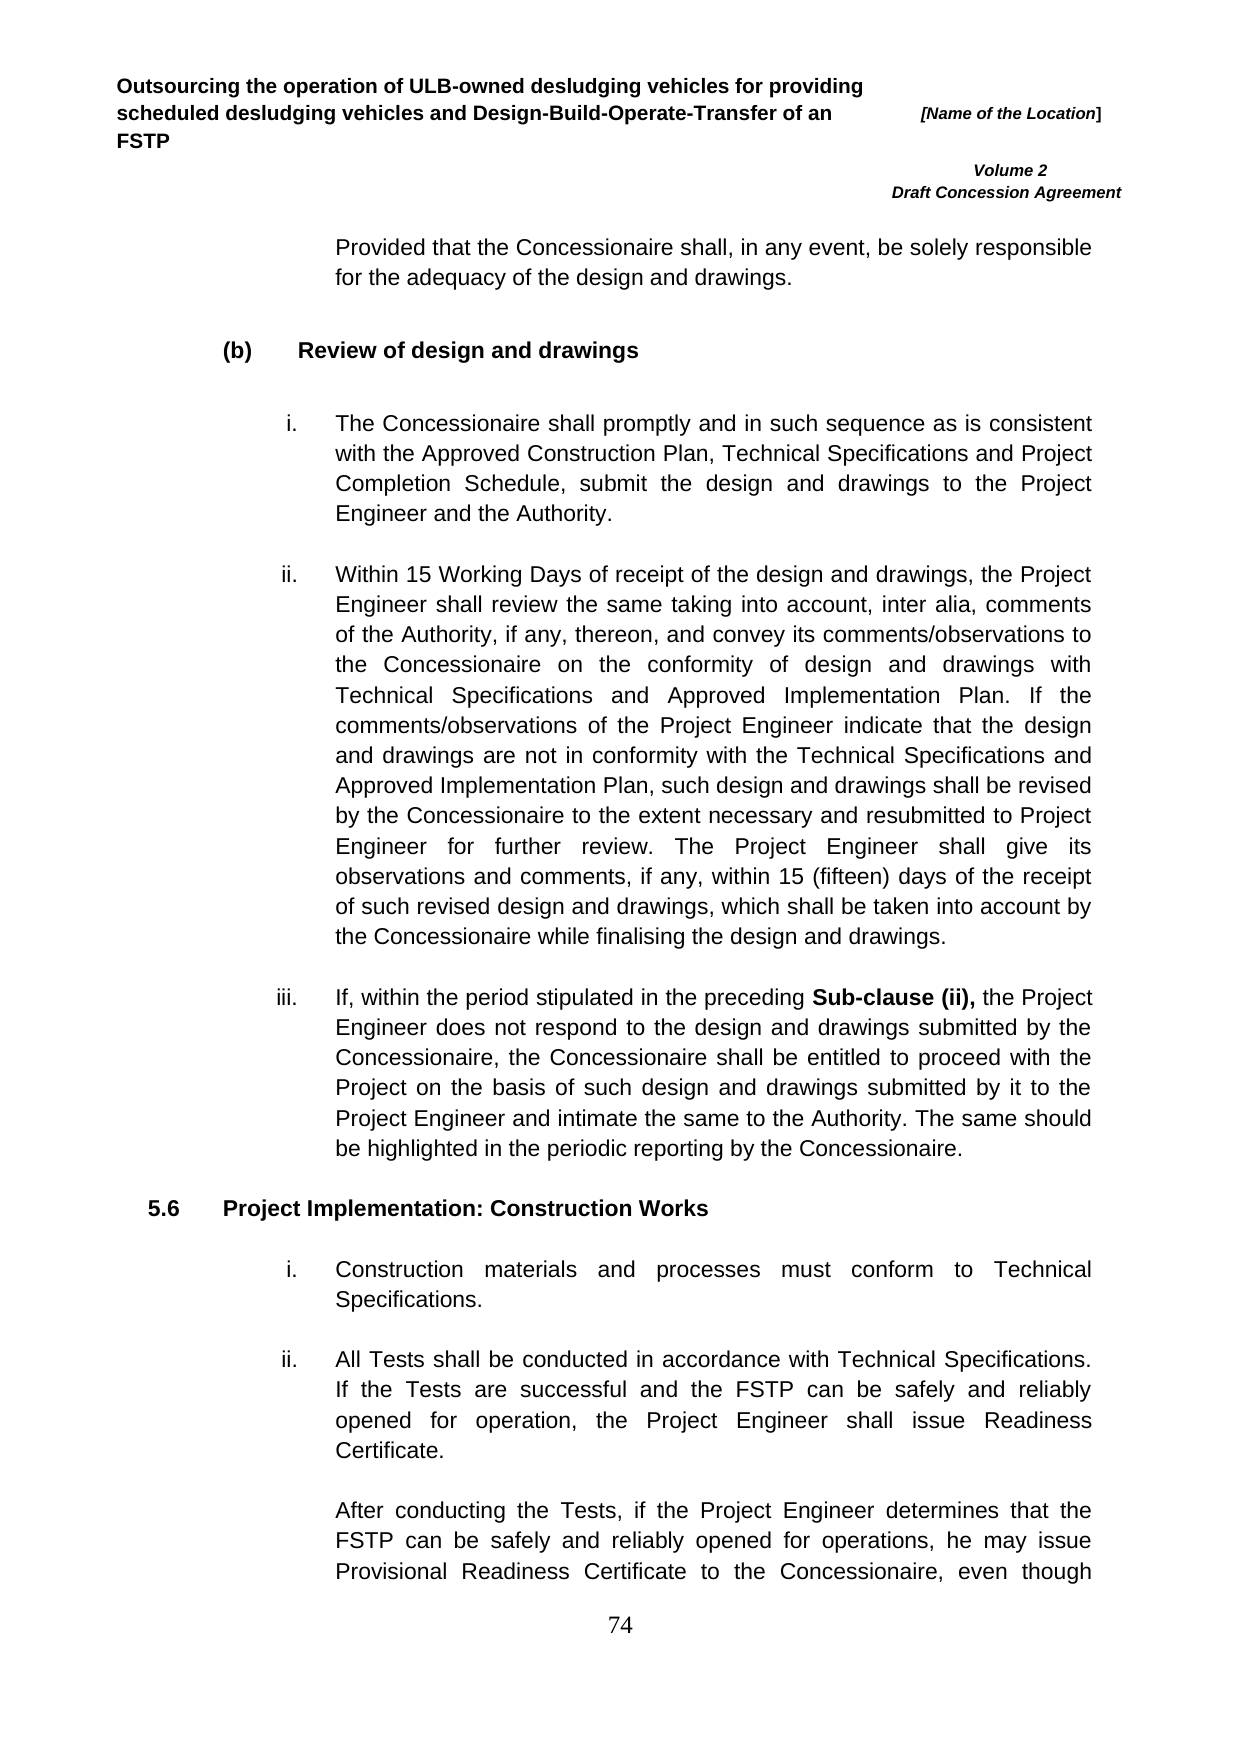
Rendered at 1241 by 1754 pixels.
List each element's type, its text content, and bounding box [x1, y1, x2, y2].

list If, within the period stipulated in the preceding Sub-clause (ii), the Project Engineer does not respond to the design and drawings submitted by the Concessionaire, the Concessionaire shall be entitled to proceed with the Project on the basis of such design and drawings submitted by it to the Project Engineer and intimate the same to the Authority. The same should be highlighted in the periodic reporting by the Concessionaire. [298, 984, 1092, 1161]
list Construction materials and processes must conform to Technical Specifications. [298, 1256, 1092, 1312]
list Within 15 Working Days of receipt of the design and drawings, the Project Engineer shall review the same taking into account, inter alia, comments of the Authority, if any, thereon, and convey its comments/observations to the Concessionaire on the conformity of design and drawings with Technical Specifications and Approved Implementation Plan. If the comments/observations of the Project Engineer indicate that the design and drawings are not in conformity with the Technical Specifications and Approved Implementation Plan, such design and drawings shall be revised by the Concessionaire to the extent necessary and resubmitted to Project Engineer for further review. The Project Engineer shall give its observations and comments, if any, within 15 (fifteen) days of the receipt of such revised design and drawings, which shall be taken into account by the Concessionaire while finalising the design and drawings. [298, 561, 1092, 949]
list All Tests shall be conducted in accordance with Technical Specifications. If the Tests are successful and the FSTP can be safely and reliably opened for operation, the Project Engineer shall issue Readiness Certificate. [298, 1346, 1092, 1463]
list The Concessionaire shall promptly and in such sequence as is consistent with the Approved Construction Plan, Technical Specifications and Project Completion Schedule, submit the design and drawings to the Project Engineer and the Authority. [298, 410, 1092, 527]
list Project Implementation: Construction Works [148, 1195, 1092, 1221]
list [298, 234, 1092, 290]
list Review of design and drawings [223, 337, 1092, 363]
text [335, 1497, 1092, 1584]
